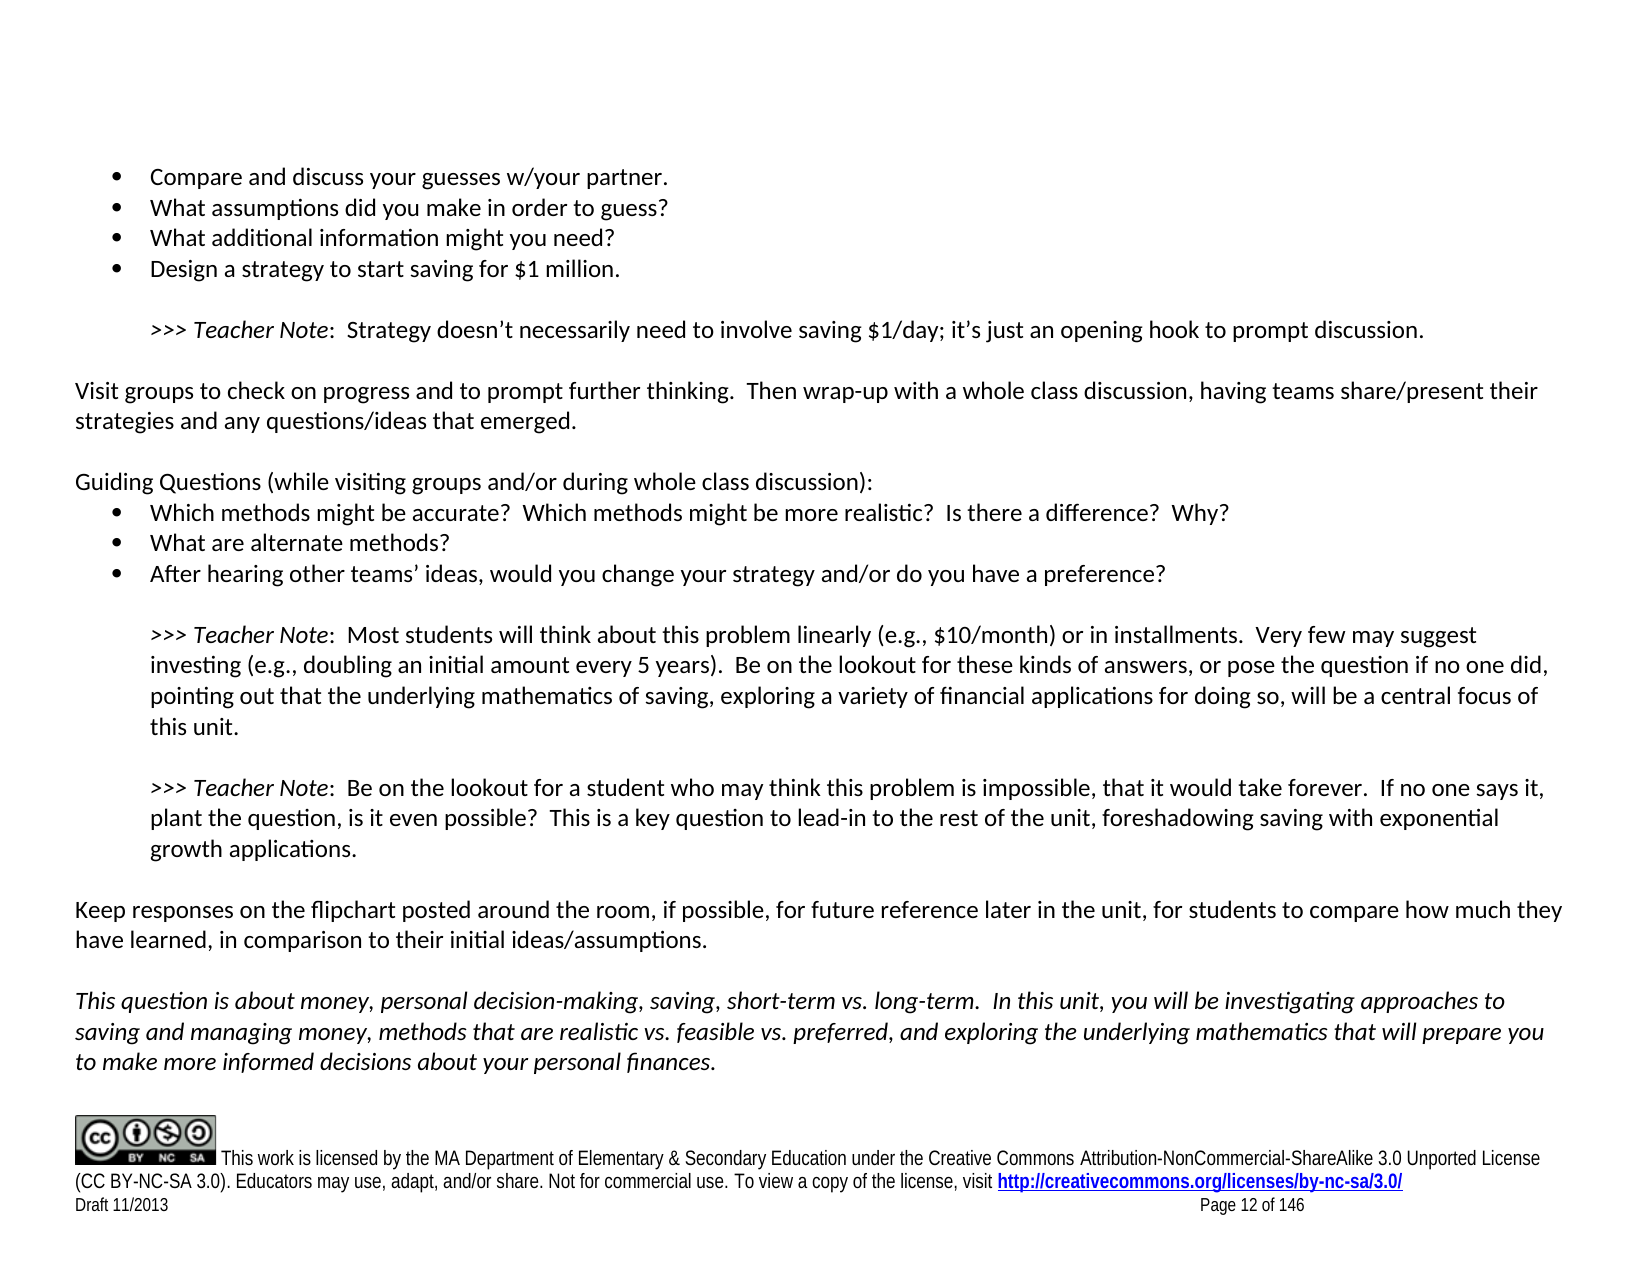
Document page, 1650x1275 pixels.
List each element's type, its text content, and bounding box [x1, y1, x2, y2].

list What are alternate methods? [112, 528, 1575, 558]
list Which methods might be accurate? Which methods might be more realistic? Is there a difference? Why? [112, 497, 1575, 528]
list What additional information might you need? [112, 222, 1575, 253]
picture [75, 1115, 217, 1165]
text Guiding Questions (while visiting groups and/or during whole class discussion): [75, 467, 1575, 497]
text Keep responses on the flipchart posted around the room, if possible, for future reference later in the unit, for students to compare how much they have learned, in comparison to their initial ideas/assumptions. [75, 894, 1575, 955]
text Visit groups to check on progress and to prompt further thinking. Then wrap-up with a whole class discussion, having teams share/present their strategies and any questions/ideas that emerged. [75, 375, 1575, 436]
list Compare and discuss your guesses w/your partner. [112, 161, 1575, 192]
list What assumptions did you make in order to guess? [112, 192, 1575, 222]
list After hearing other teams’ ideas, would you change your strategy and/or do you have a preference? [112, 558, 1575, 589]
text This question is about money, personal decision-making, saving, short-term vs. long-term. In this unit, you will be investigating approaches to saving and managing money, methods that are realistic vs. feasible vs. preferred, and exploring the underlying mathematics that will prepare you to make more informed decisions about your personal finances. [75, 985, 1575, 1077]
text >>> Teacher Note: Be on the lookout for a student who may think this problem is impossible, that it would take forever. If no one says it, plant the question, is it even possible? This is a key question to lead-in to the rest of the unit, foreshadowing saving with exponential growth applications. [150, 772, 1575, 863]
text >>> Teacher Note: Strategy doesn’t necessarily need to involve saving $1/day; it’s just an opening hook to prompt discussion. [150, 314, 1575, 344]
list Design a strategy to start saving for $1 million. [112, 253, 1575, 283]
text >>> Teacher Note: Most students will think about this problem linearly (e.g., $10/month) or in installments. Very few may suggest investing (e.g., doubling an initial amount every 5 years). Be on the lookout for these kinds of answers, or pose the question if no one did, pointing out that the underlying mathematics of saving, exploring a variety of financial applications for doing so, will be a central focus of this unit. [150, 619, 1575, 741]
